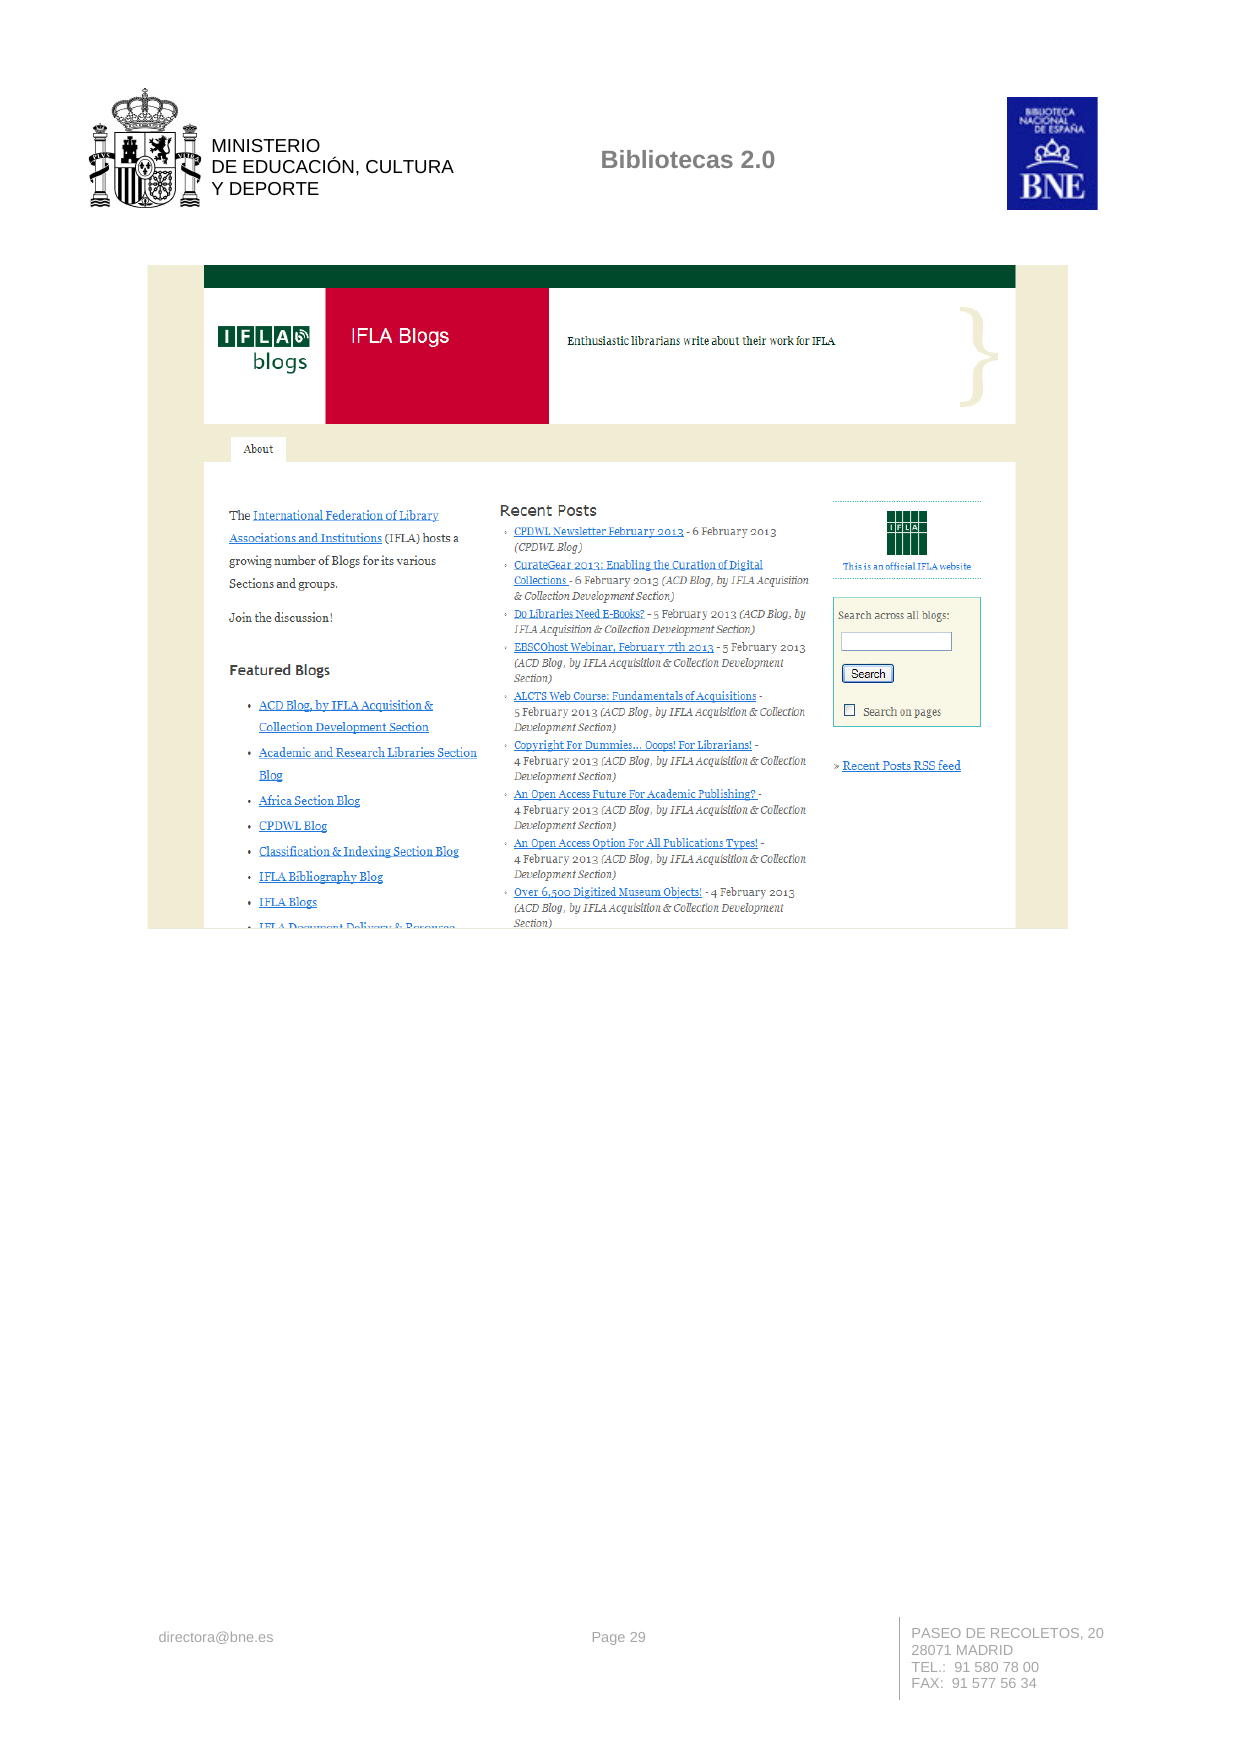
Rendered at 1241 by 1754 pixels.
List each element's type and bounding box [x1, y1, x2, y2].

picture [1007, 97, 1098, 210]
picture [88, 88, 202, 208]
picture [147, 265, 1068, 929]
